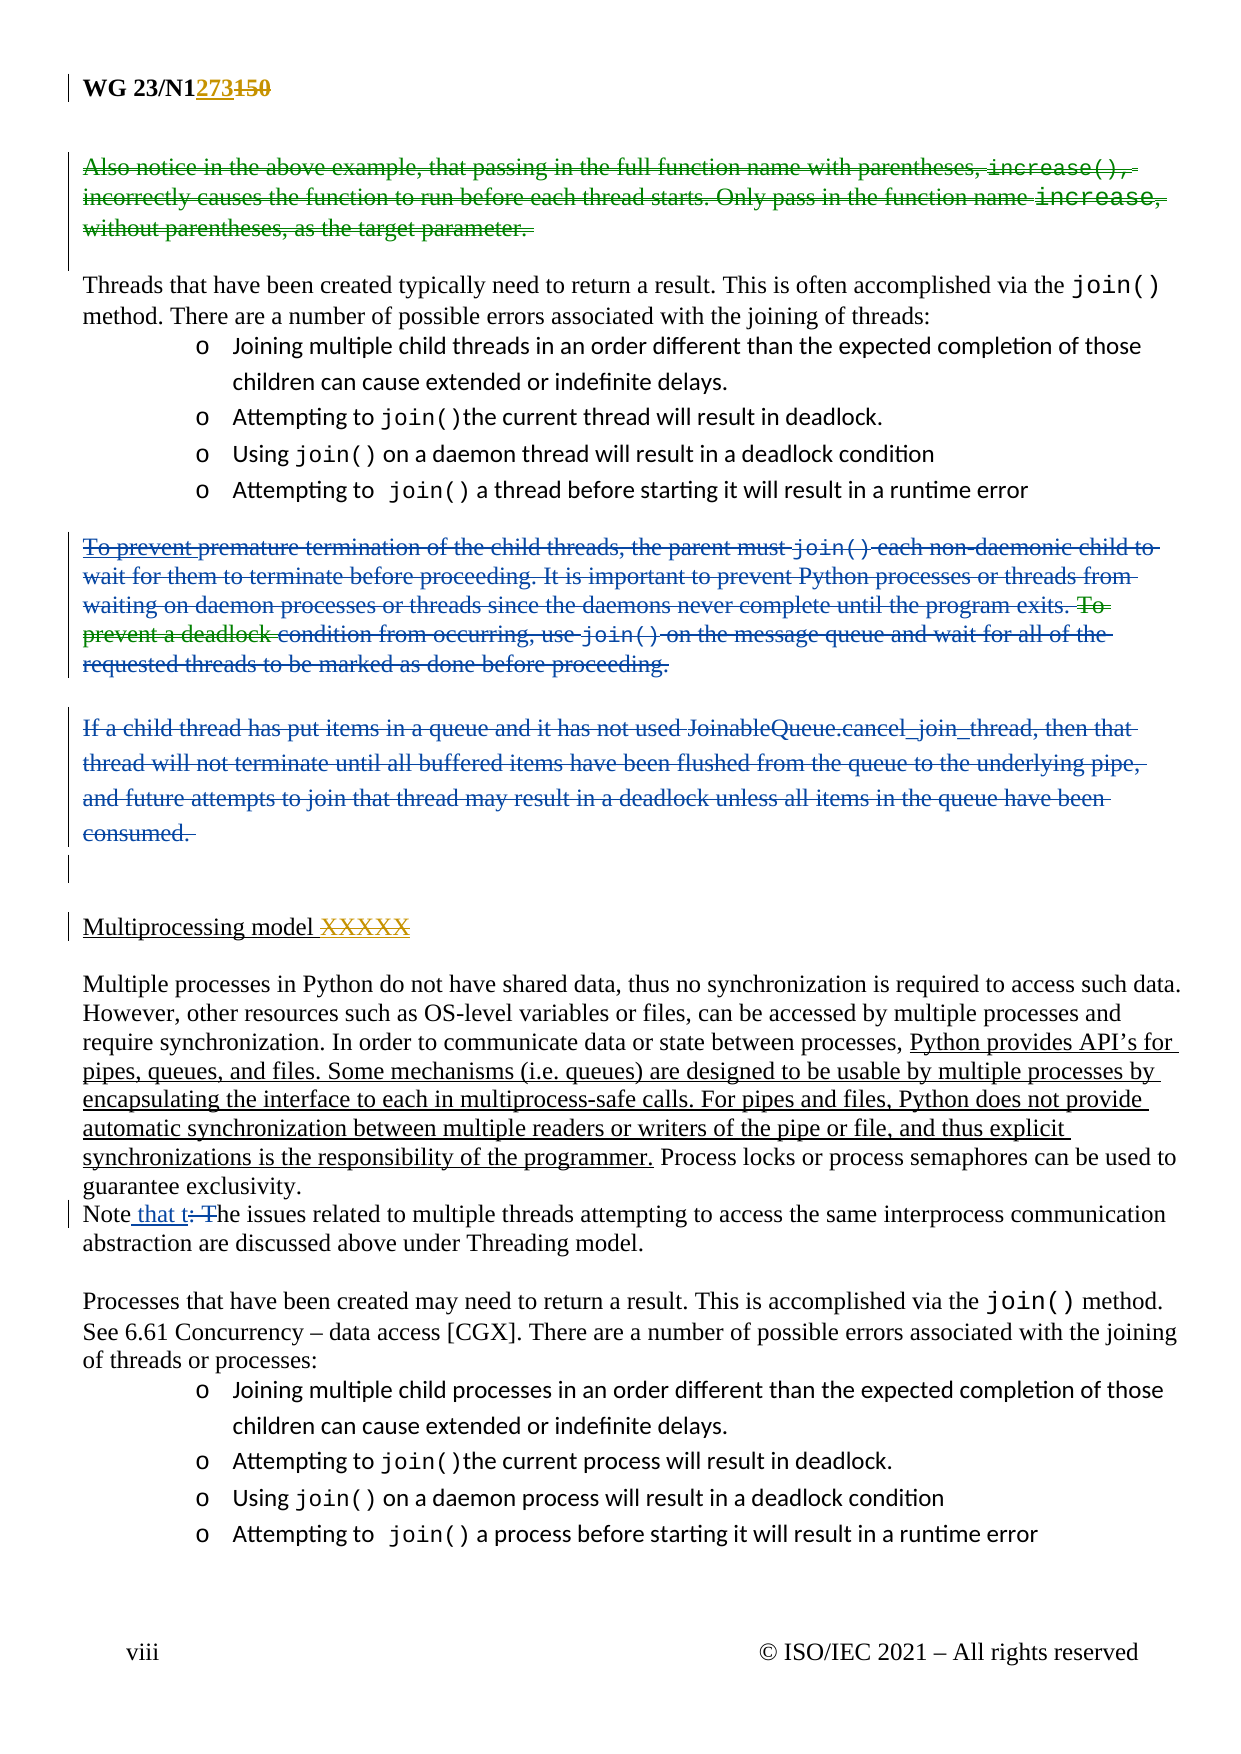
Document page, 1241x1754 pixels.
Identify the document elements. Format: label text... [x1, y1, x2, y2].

text Multiple processes in Python do not have shared data, thus no synchronization is required to access such data. However, other resources such as OS-level variables or files, can be accessed by multiple processes and require synchronization. In order to communicate data or state between processes, Python provides API’s for pipes, queues, and files. Some mechanisms (i.e. queues) are designed to be usable by multiple processes by encapsulating the interface to each in multiprocess-safe calls. For pipes and files, Python does not provide automatic synchronization between multiple readers or writers of the pipe or file, and thus explicit synchronizations is the responsibility of the programmer. Process locks or process semaphores can be used to guarantee exclusivity. [82, 969, 1182, 1199]
list Attempting to join()the current thread will result in deadlock. [195, 401, 1182, 433]
list Attempting to join() a process before starting it will result in a runtime error [195, 1518, 1182, 1550]
list Attempting to join() a thread before starting it will result in a runtime error [195, 474, 1182, 506]
text Multiprocessing model [82, 912, 1182, 941]
list Using join() on a daemon thread will result in a deadlock condition [195, 438, 1182, 469]
text Threads that have been created typically need to return a result. This is often accomplished via the join() method. There are a number of possible errors associated with the joining of threads: [82, 271, 1182, 330]
list Using join() on a daemon process will result in a deadlock condition [195, 1482, 1182, 1514]
list Joining multiple child threads in an order different than the expected completion of those children can cause extended or indefinite delays. [195, 330, 1182, 397]
text Notehe issues related to multiple threads attempting to access the same interprocess communication abstraction are discussed above under Threading model. [82, 1199, 1182, 1257]
text Processes that have been created may need to return a result. This is accomplished via the join() method. See 6.61 Concurrency – data access [CGX]. There are a number of possible errors associated with the joining of threads or processes: [82, 1286, 1182, 1374]
list Attempting to join()the current process will result in deadlock. [195, 1445, 1182, 1477]
list Joining multiple child processes in an order different than the expected completion of those children can cause extended or indefinite delays. [195, 1374, 1182, 1441]
